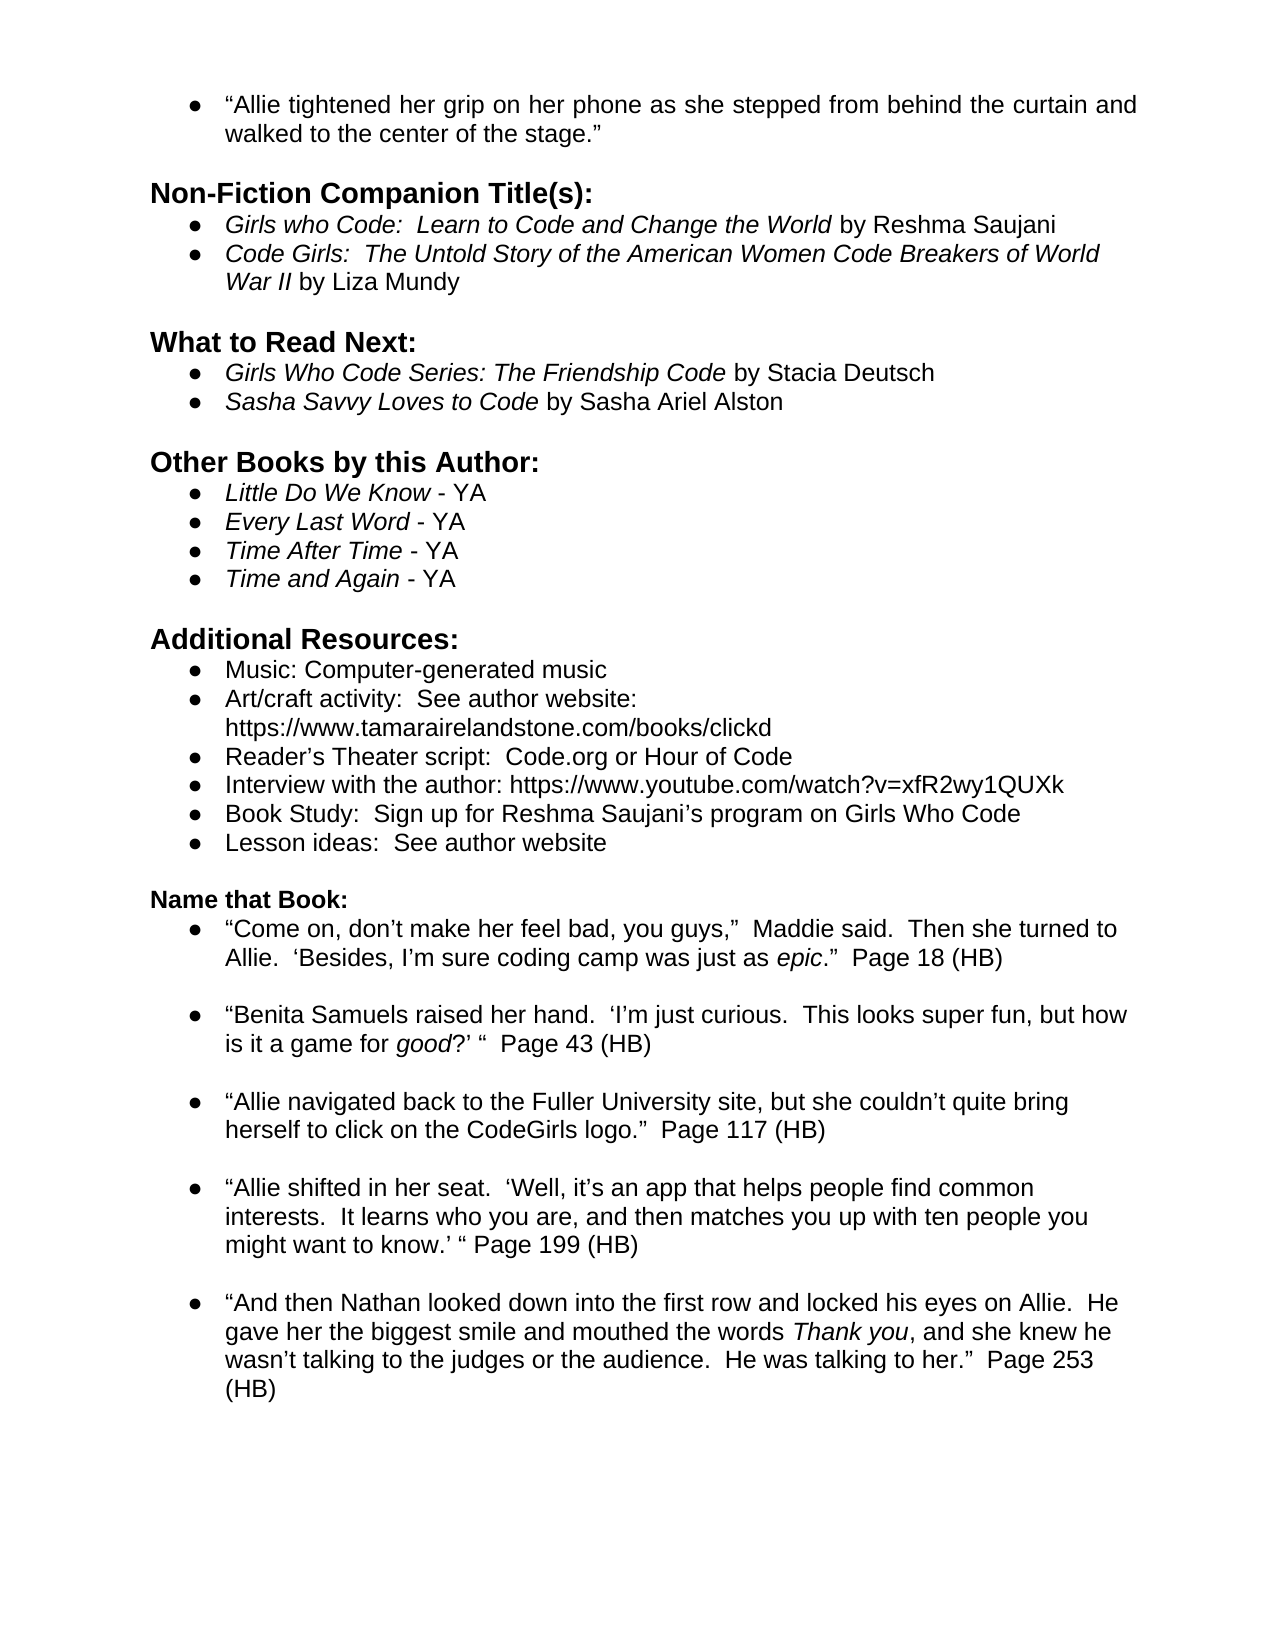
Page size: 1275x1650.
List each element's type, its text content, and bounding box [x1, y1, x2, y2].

list Sasha Savvy Loves to Code by Sasha Ariel Alston [187, 387, 1140, 416]
title Other Books by this Author: [150, 444, 1140, 478]
list Every Last Word - YA [187, 507, 1140, 536]
text Non-Fiction Companion Title(s): [150, 176, 1140, 210]
text Name that Book: [150, 885, 1140, 914]
list “Allie tightened her grip on her phone as she stepped from behind the curtain and walked to the center of the stage.” [187, 90, 1140, 147]
list “Allie shifted in her seat. ‘Well, it’s an app that helps people find common interests. It learns who you are, and then matches you up with ten people you might want to know.’ “ Page 199 (HB) [187, 1173, 1140, 1259]
list Girls Who Code Series: The Friendship Code by Stacia Deutsch [187, 358, 1140, 387]
list “Benita Samuels raised her hand. ‘I’m just curious. This looks super fun, but how is it a game for good?’ “ Page 43 (HB) [187, 1000, 1140, 1058]
list “And then Nathan looked down into the first row and locked his eyes on Allie. He gave her the biggest smile and mouthed the words Thank you, and she knew he wasn’t talking to the judges or the audience. He was talking to her.” Page 253 (HB) [187, 1288, 1140, 1403]
list Lesson ideas: See author website [187, 828, 1140, 857]
list Time and Again - YA [187, 564, 1140, 593]
list Art/craft activity: See author website: https://www.tamarairelandstone.com/books/clickd [187, 684, 1140, 742]
list “Come on, don’t make her feel bad, you guys,” Maddie said. Then she turned to Allie. ‘Besides, I’m sure coding camp was just as epic.” Page 18 (HB) [187, 914, 1140, 972]
list “Allie navigated back to the Fuller University site, but she couldn’t quite bring herself to click on the CodeGirls logo.” Page 117 (HB) [187, 1087, 1140, 1144]
list Interview with the author: https://www.youtube.com/watch?v=xfR2wy1QUXk [187, 770, 1140, 799]
list Little Do We Know - YA [187, 478, 1140, 507]
list Code Girls: The Untold Story of the American Women Code Breakers of World War II by Liza Mundy [187, 238, 1140, 296]
list Music: Computer-generated music [187, 655, 1140, 684]
text What to Read Next: [150, 325, 1140, 358]
list Girls who Code: Learn to Code and Change the World by Reshma Saujani [187, 210, 1140, 238]
list Reader’s Theater script: Code.org or Hour of Code [187, 742, 1140, 770]
title Additional Resources: [150, 622, 1140, 655]
list Book Study: Sign up for Reshma Saujani’s program on Girls Who Code [187, 799, 1140, 828]
list Time After Time - YA [187, 536, 1140, 564]
